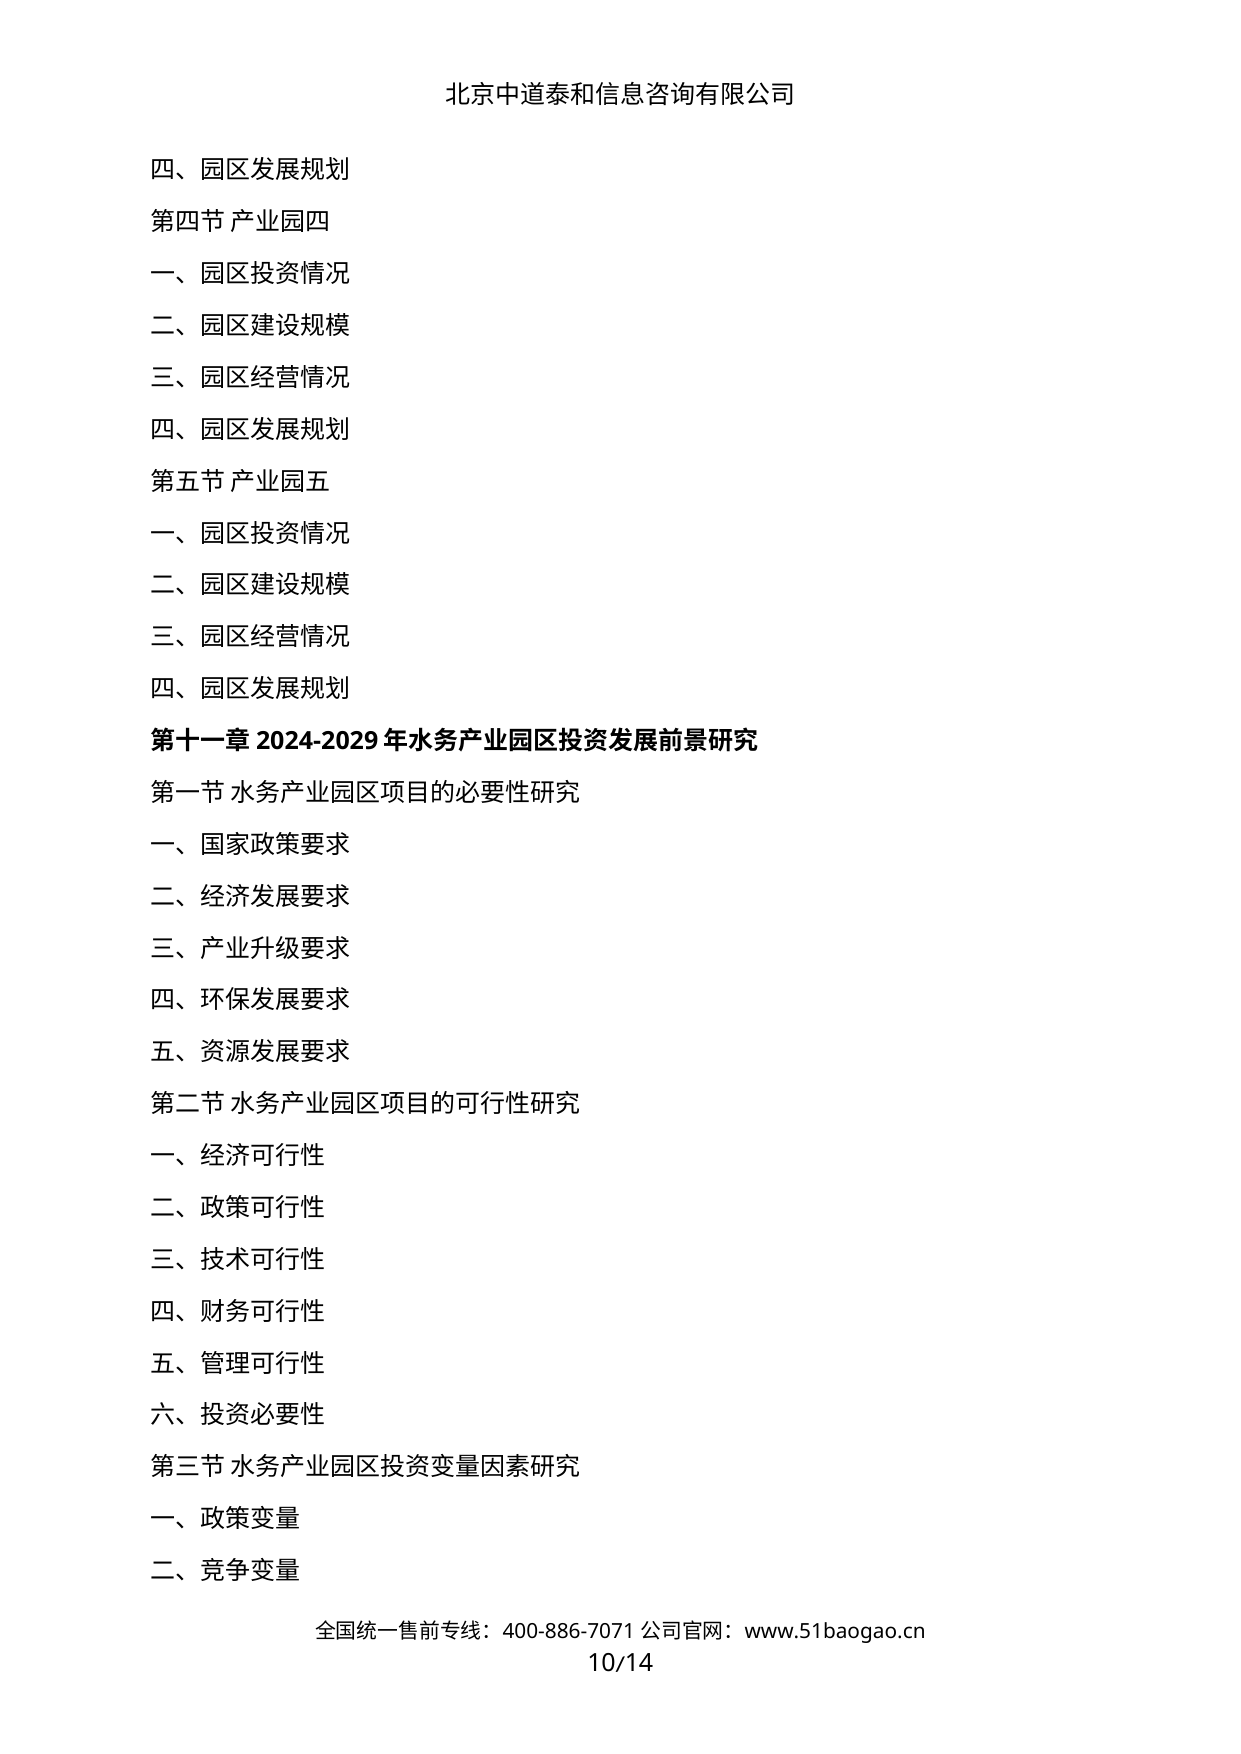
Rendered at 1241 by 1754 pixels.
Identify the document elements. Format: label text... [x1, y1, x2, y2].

text 一、政策变量 [150, 1499, 1090, 1535]
text 六、投资必要性 [150, 1395, 1090, 1431]
text 一、国家政策要求 [150, 824, 1090, 861]
text 五、资源发展要求 [150, 1032, 1090, 1068]
text 四、园区发展规划 [150, 150, 1090, 186]
text 第四节 产业园四 [150, 202, 1090, 238]
text 一、园区投资情况 [150, 254, 1090, 290]
text 三、园区经营情况 [150, 617, 1090, 653]
text 三、技术可行性 [150, 1239, 1090, 1276]
text 一、经济可行性 [150, 1136, 1090, 1172]
text 三、产业升级要求 [150, 928, 1090, 964]
text 第二节 水务产业园区项目的可行性研究 [150, 1084, 1090, 1120]
text 第五节 产业园五 [150, 461, 1090, 497]
text 二、政策可行性 [150, 1187, 1090, 1224]
text 二、园区建设规模 [150, 565, 1090, 601]
text 五、管理可行性 [150, 1343, 1090, 1379]
text 四、园区发展规划 [150, 669, 1090, 705]
text 二、竞争变量 [150, 1551, 1090, 1587]
text 四、环保发展要求 [150, 980, 1090, 1016]
text 四、财务可行性 [150, 1291, 1090, 1327]
text 第一节 水务产业园区项目的必要性研究 [150, 772, 1090, 809]
text 四、园区发展规划 [150, 409, 1090, 446]
text 三、园区经营情况 [150, 357, 1090, 394]
text 二、经济发展要求 [150, 876, 1090, 912]
text 第三节 水务产业园区投资变量因素研究 [150, 1447, 1090, 1483]
text 第十一章 2024-2029年水务产业园区投资发展前景研究 [150, 721, 1090, 757]
text 二、园区建设规模 [150, 306, 1090, 342]
text 一、园区投资情况 [150, 513, 1090, 549]
